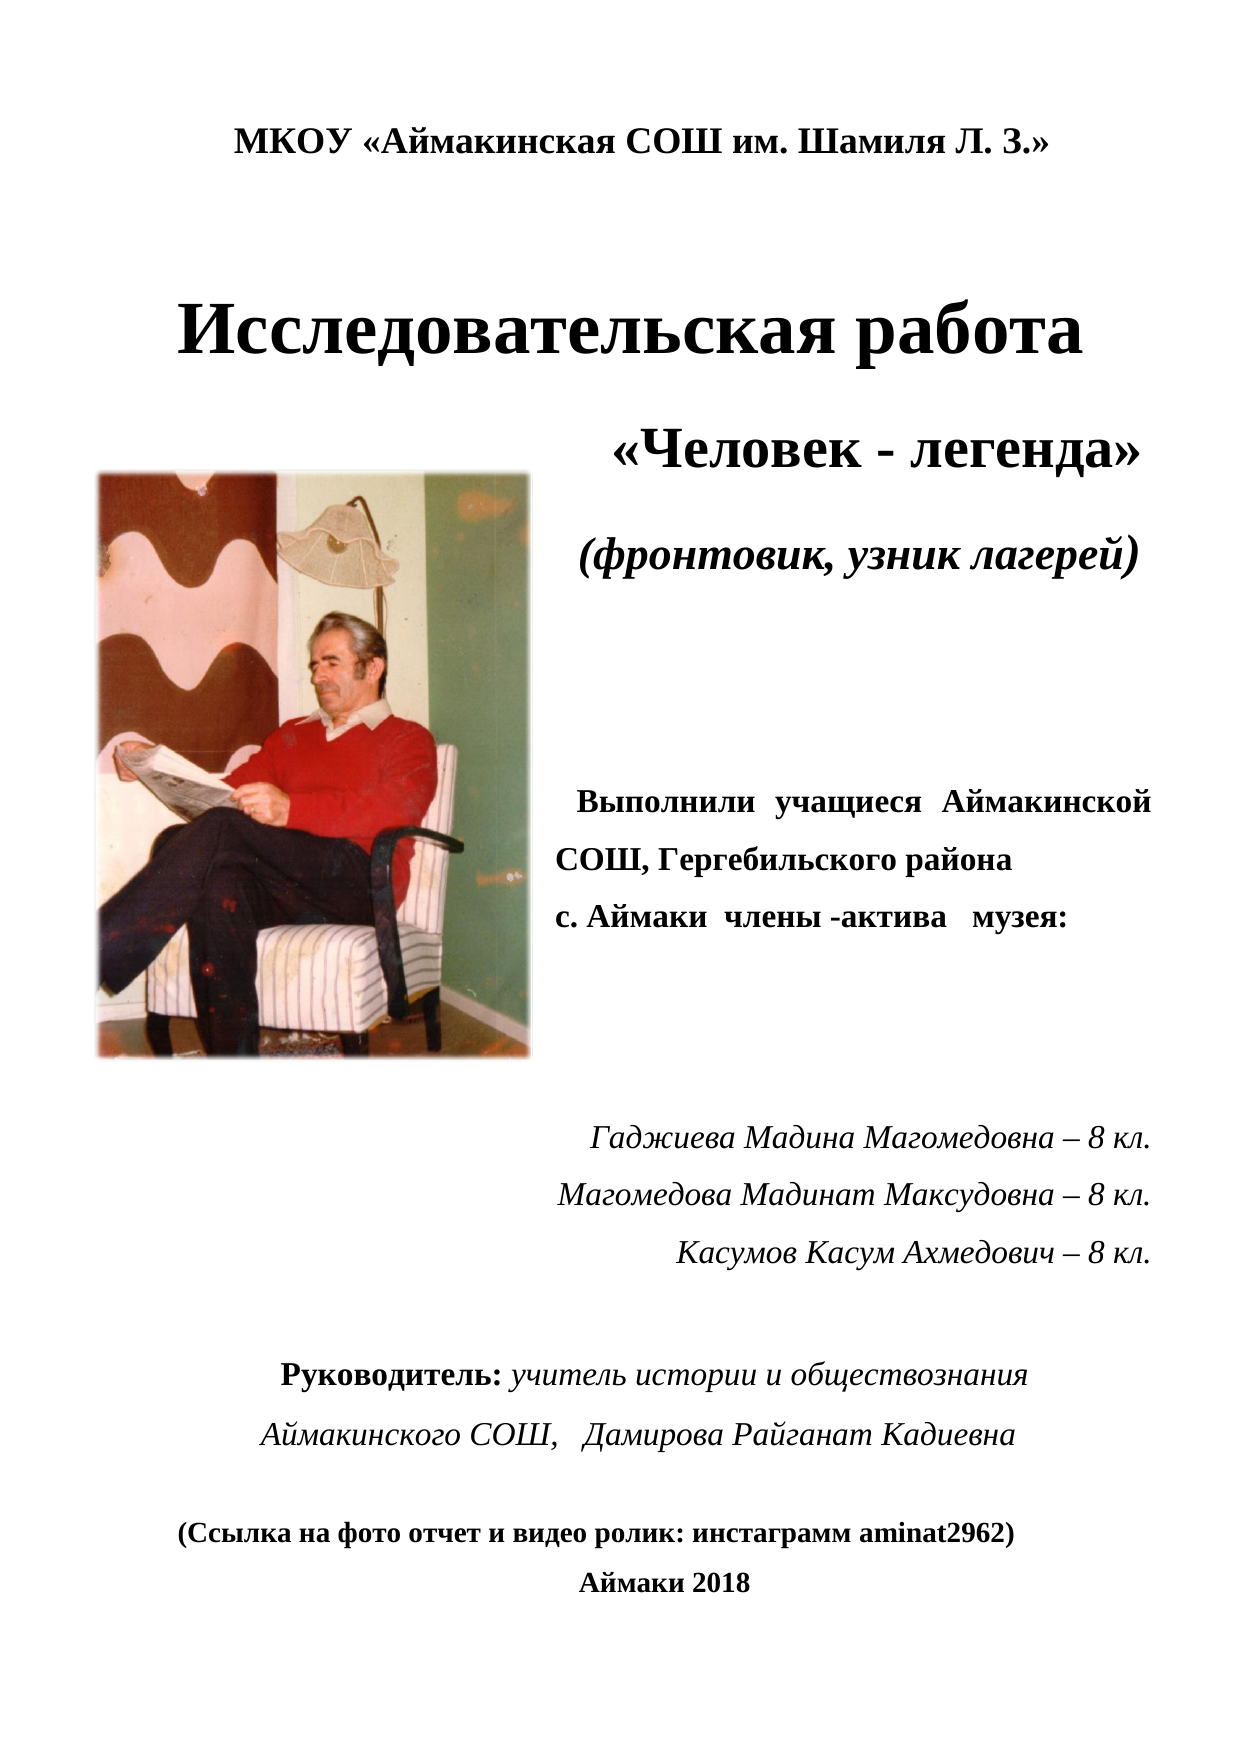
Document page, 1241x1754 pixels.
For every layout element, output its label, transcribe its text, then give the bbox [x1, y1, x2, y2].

text Выполнили учащиеся Аймакинской СОШ, Гергебильского района [533, 782, 1152, 878]
text Гаджиева Мадина Магомедовна – 8 кл. Магомедова Мадинат Максудовна – 8 кл. [177, 1117, 1152, 1213]
picture [102, 477, 526, 1054]
text (Ссылка на фото отчет и видео ролик: инстаграмм aminat2962) [177, 1515, 1152, 1548]
text (фронтовик, узник лагерей) [533, 523, 1152, 581]
text «Человек - легенда» [177, 413, 1152, 480]
text Аймаки 2018 [177, 1565, 1152, 1599]
text Руководитель: учитель истории и обществознания [177, 1354, 1152, 1393]
text Исследовательская работа [177, 283, 1152, 370]
text Аймакинского СОШ, Дамирова Райганат Кадиевна [177, 1414, 1152, 1453]
text МКОУ «Аймакинская СОШ им. Шамиля Л. З.» [177, 118, 1152, 161]
text с. Аймаки члены -актива музея: [533, 897, 1152, 935]
text Касумов Касум Ахмедович – 8 кл. [177, 1232, 1152, 1271]
